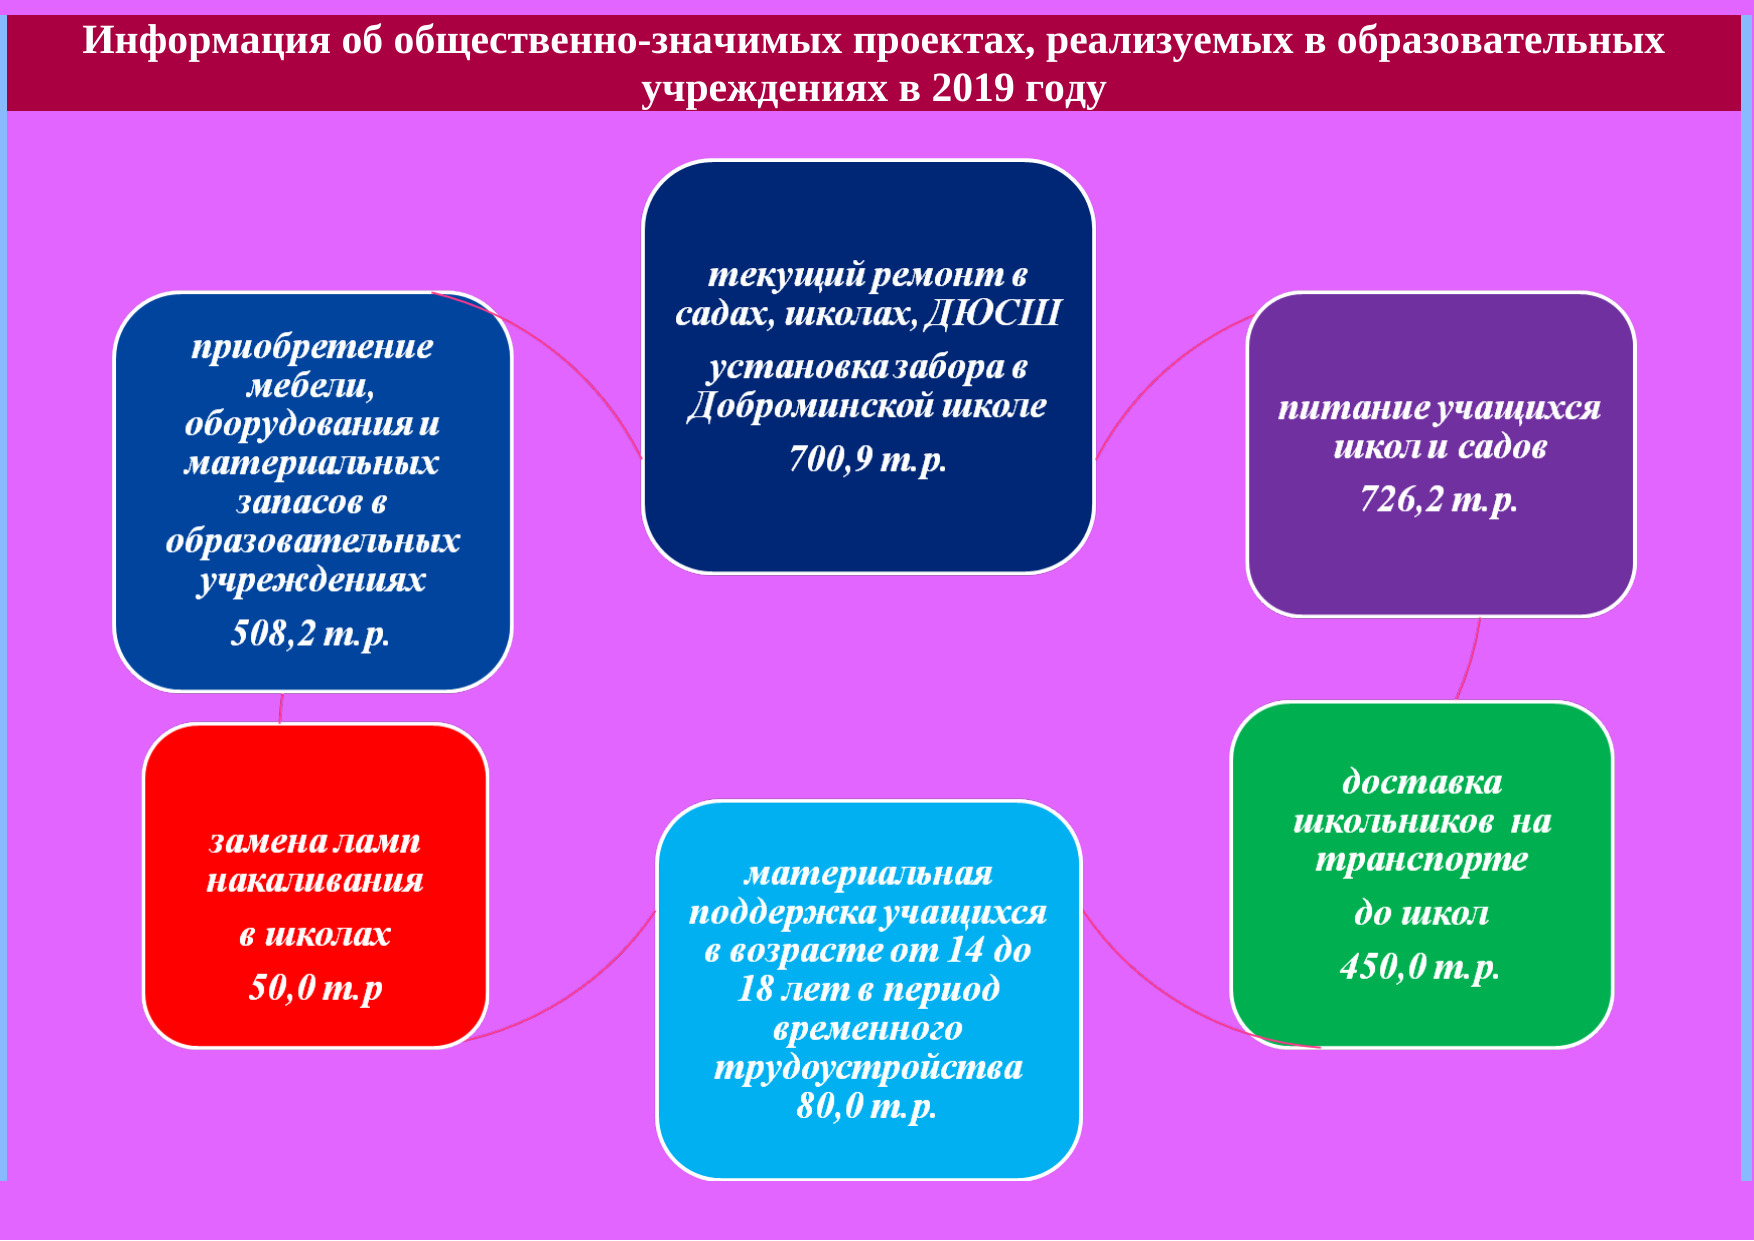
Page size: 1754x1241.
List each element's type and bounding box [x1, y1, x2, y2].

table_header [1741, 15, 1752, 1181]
picture [110, 158, 1638, 1181]
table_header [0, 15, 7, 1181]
